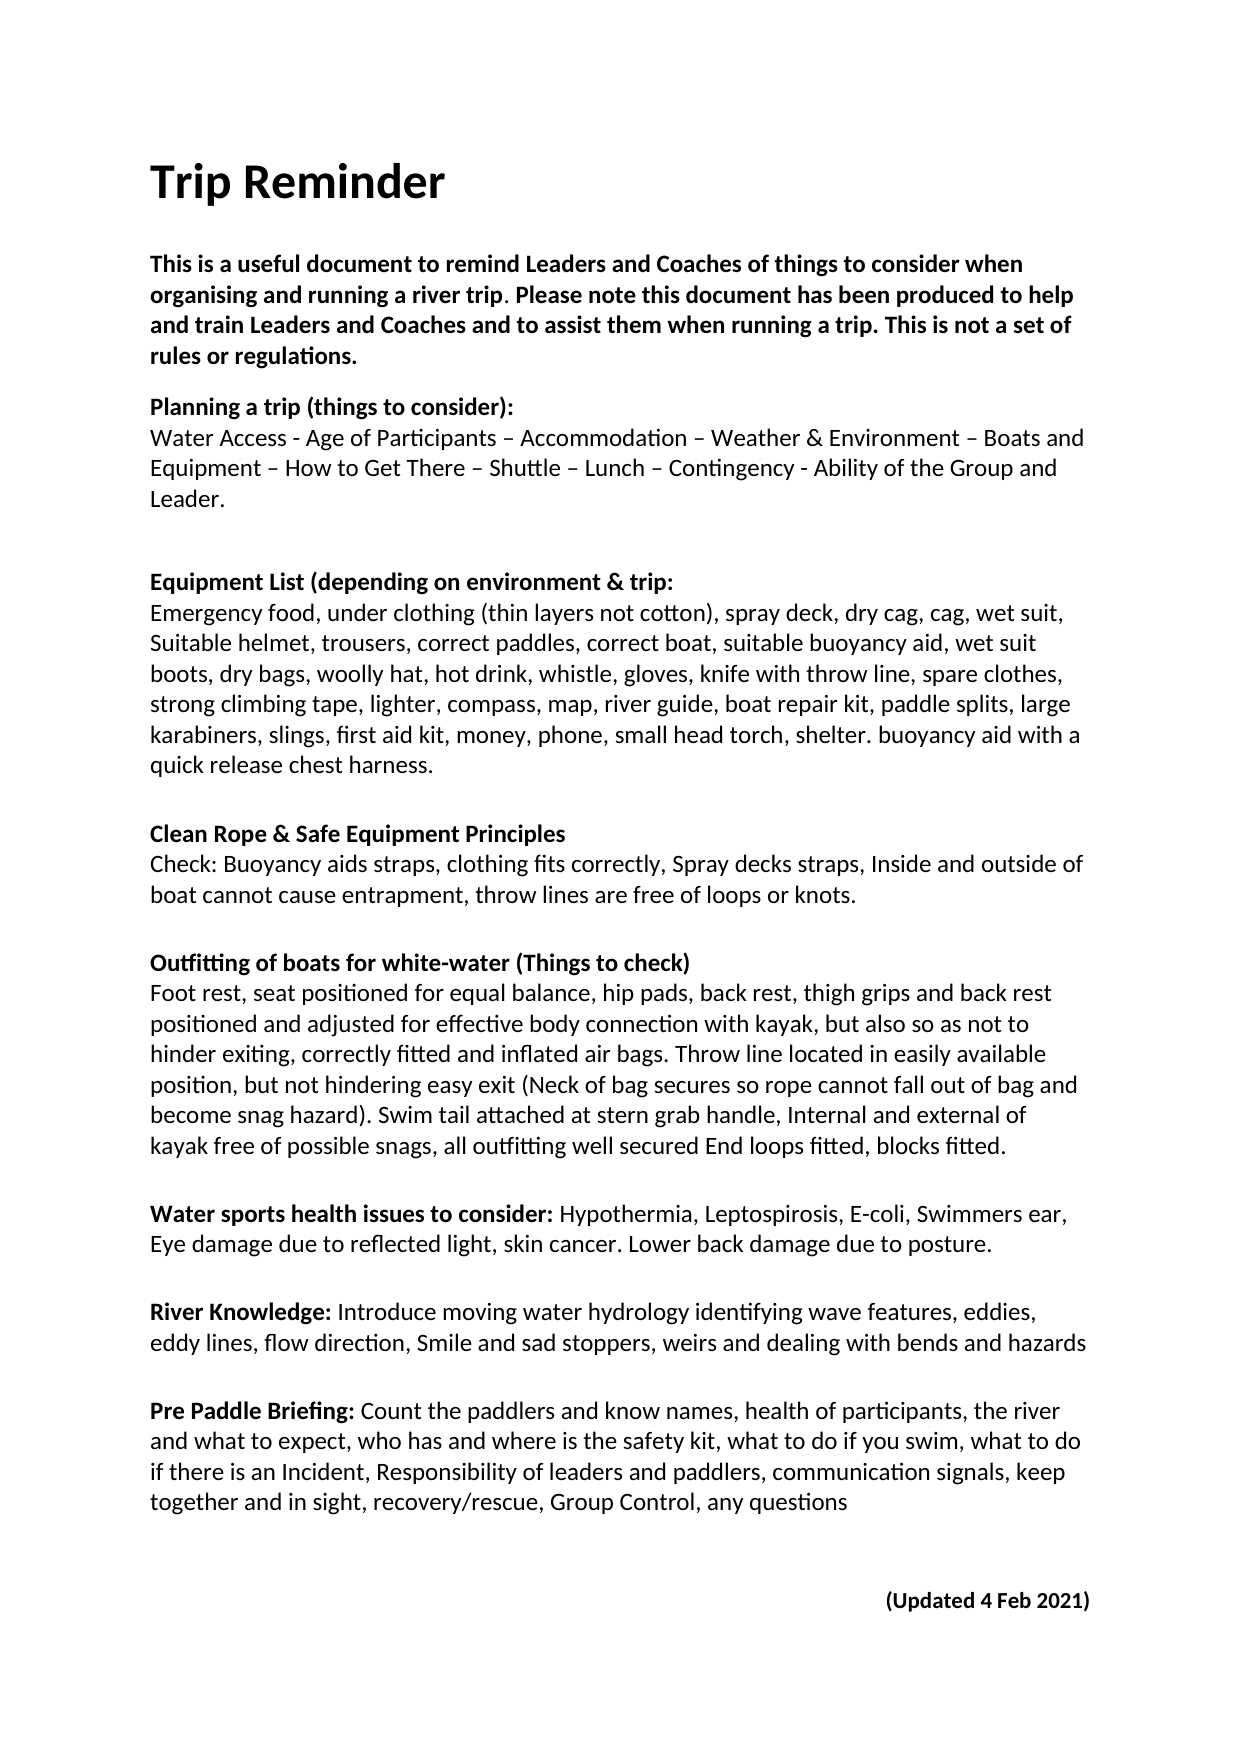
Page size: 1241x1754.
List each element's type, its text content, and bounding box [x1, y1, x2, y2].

text Trip Reminder [150, 150, 1090, 211]
text River Knowledge: Introduce moving water hydrology identifying wave features, eddies, eddy lines, flow direction, Smile and sad stoppers, weirs and dealing with bends and hazards [150, 1296, 1090, 1357]
text Planning a trip (things to consider): [150, 391, 1090, 422]
text This is a useful document to remind Leaders and Coaches of things to consider when organising and running a river trip. Please note this document has been produced to help and train Leaders and Coaches and to assist them when running a trip. This is not a set of rules or regulations. [150, 248, 1090, 371]
text Clean Rope & Safe Equipment Principles Check: Buoyancy aids straps, clothing fits correctly, Spray decks straps, Inside and outside of boat cannot cause entrapment, throw lines are free of loops or knots. [150, 818, 1090, 909]
text Water sports health issues to consider: Hypothermia, Leptospirosis, E-coli, Swimmers ear, Eye damage due to reflected light, skin cancer. Lower back damage due to posture. [150, 1198, 1090, 1259]
text Water Access - Age of Participants – Accommodation – Weather & Environment – Boats and Equipment – How to Get There – Shuttle – Lunch – Contingency - Ability of the Group and Leader. [150, 422, 1090, 513]
text Outfitting of boats for white-water (Things to check) Foot rest, seat positioned for equal balance, hip pads, back rest, thigh grips and back rest positioned and adjusted for effective body connection with kayak, but also so as not to hinder exiting, correctly fitted and inflated air bags. Throw line located in easily available position, but not hindering easy exit (Neck of bag secures so rope cannot fall out of bag and become snag hazard). Swim tail attached at stern grab handle, Internal and external of kayak free of possible snags, all outfitting well secured End loops fitted, blocks fitted. [150, 947, 1090, 1160]
text Equipment List (depending on environment & trip: Emergency food, under clothing (thin layers not cotton), spray deck, dry cag, cag, wet suit, Suitable helmet, trousers, correct paddles, correct boat, suitable buoyancy aid, wet suit boots, dry bags, woolly hat, hot drink, whistle, gloves, knife with throw line, spare clothes, strong climbing tape, lighter, compass, map, river guide, boat repair kit, paddle splits, large karabiners, slings, first aid kit, money, phone, small head torch, shelter. buoyancy aid with a quick release chest harness. [150, 567, 1090, 780]
text Pre Paddle Briefing: Count the paddlers and know names, health of participants, the river and what to expect, who has and where is the safety kit, what to do if you swim, what to do if there is an Incident, Responsibility of leaders and paddlers, communication signals, keep together and in sight, recovery/rescue, Group Control, any questions [150, 1395, 1090, 1517]
